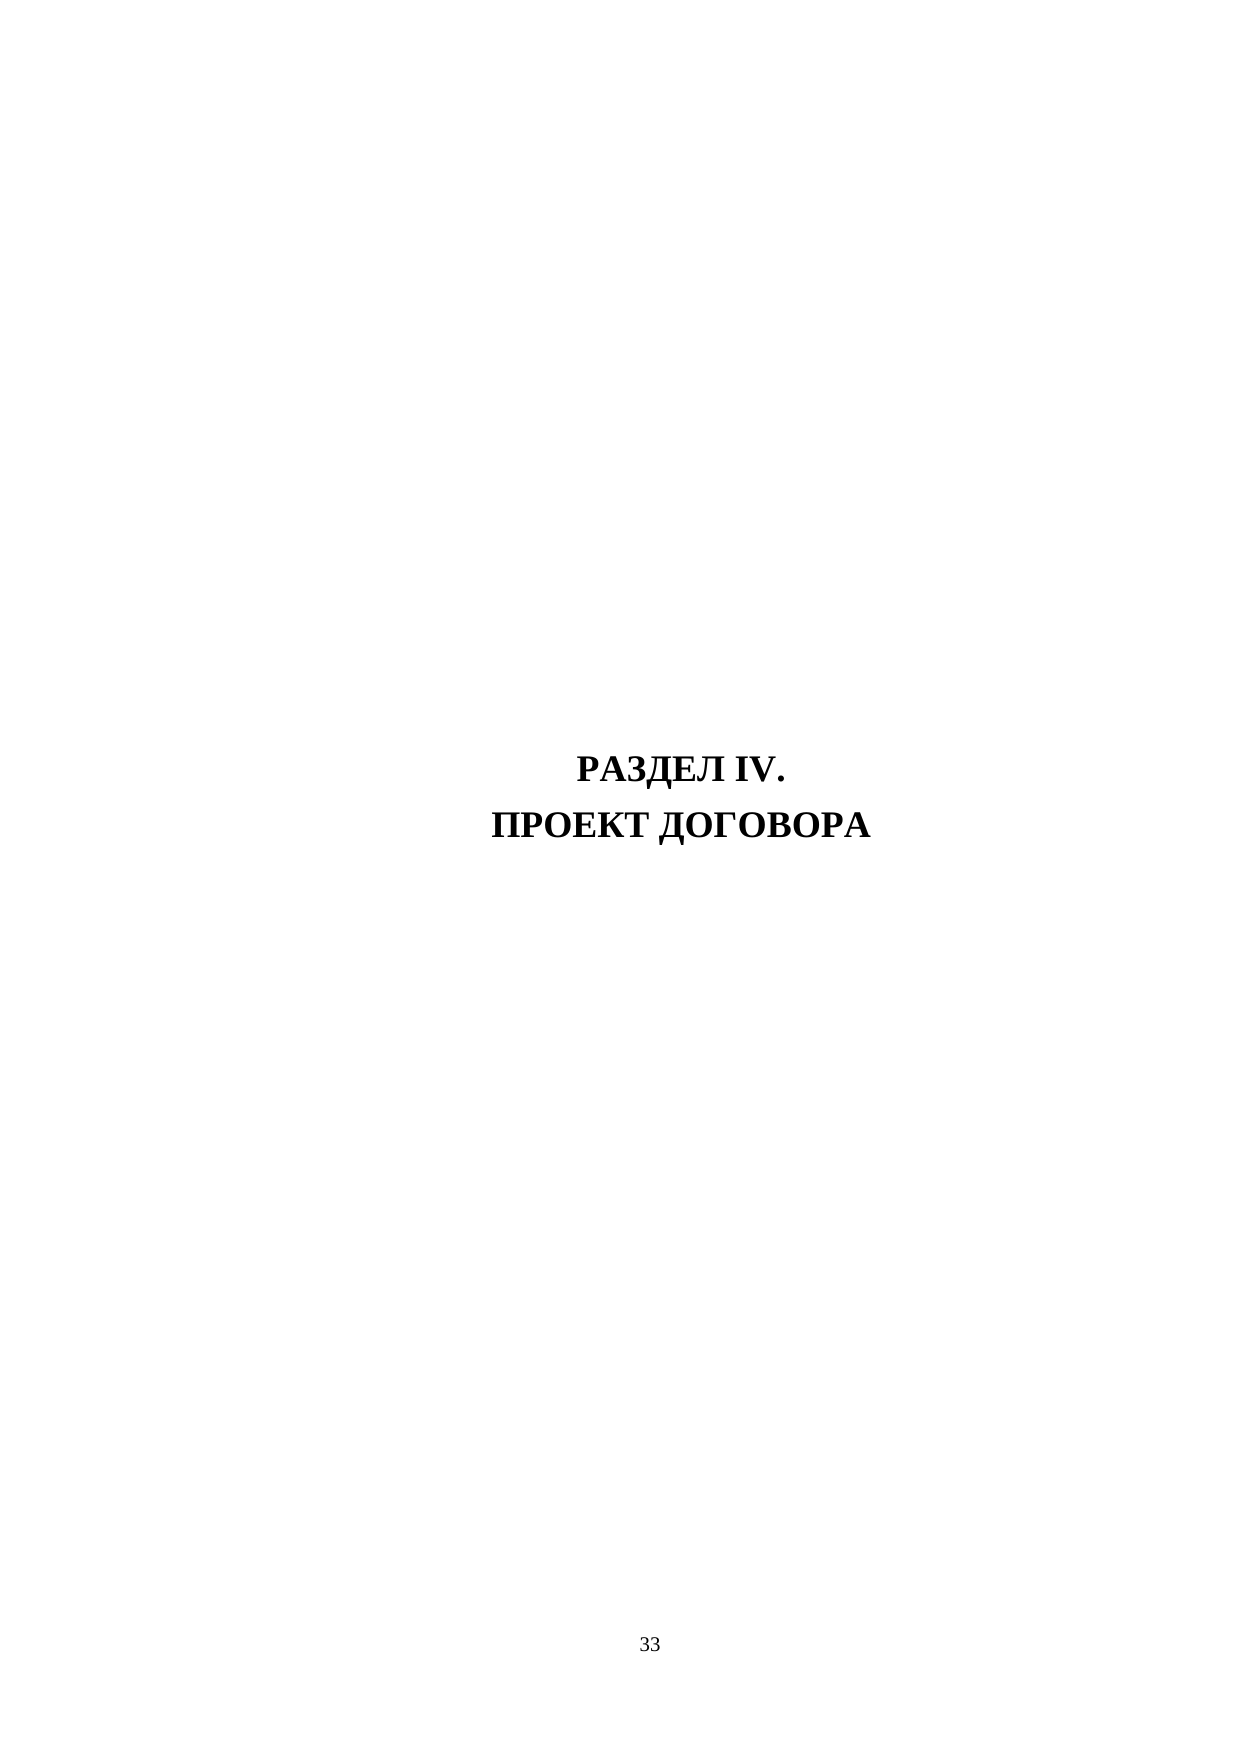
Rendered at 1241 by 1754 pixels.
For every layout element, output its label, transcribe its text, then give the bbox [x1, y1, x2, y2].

text РАЗДЕЛ IV. [148, 746, 1152, 789]
text ПРОЕКТ ДОГОВОРА [148, 802, 1152, 845]
